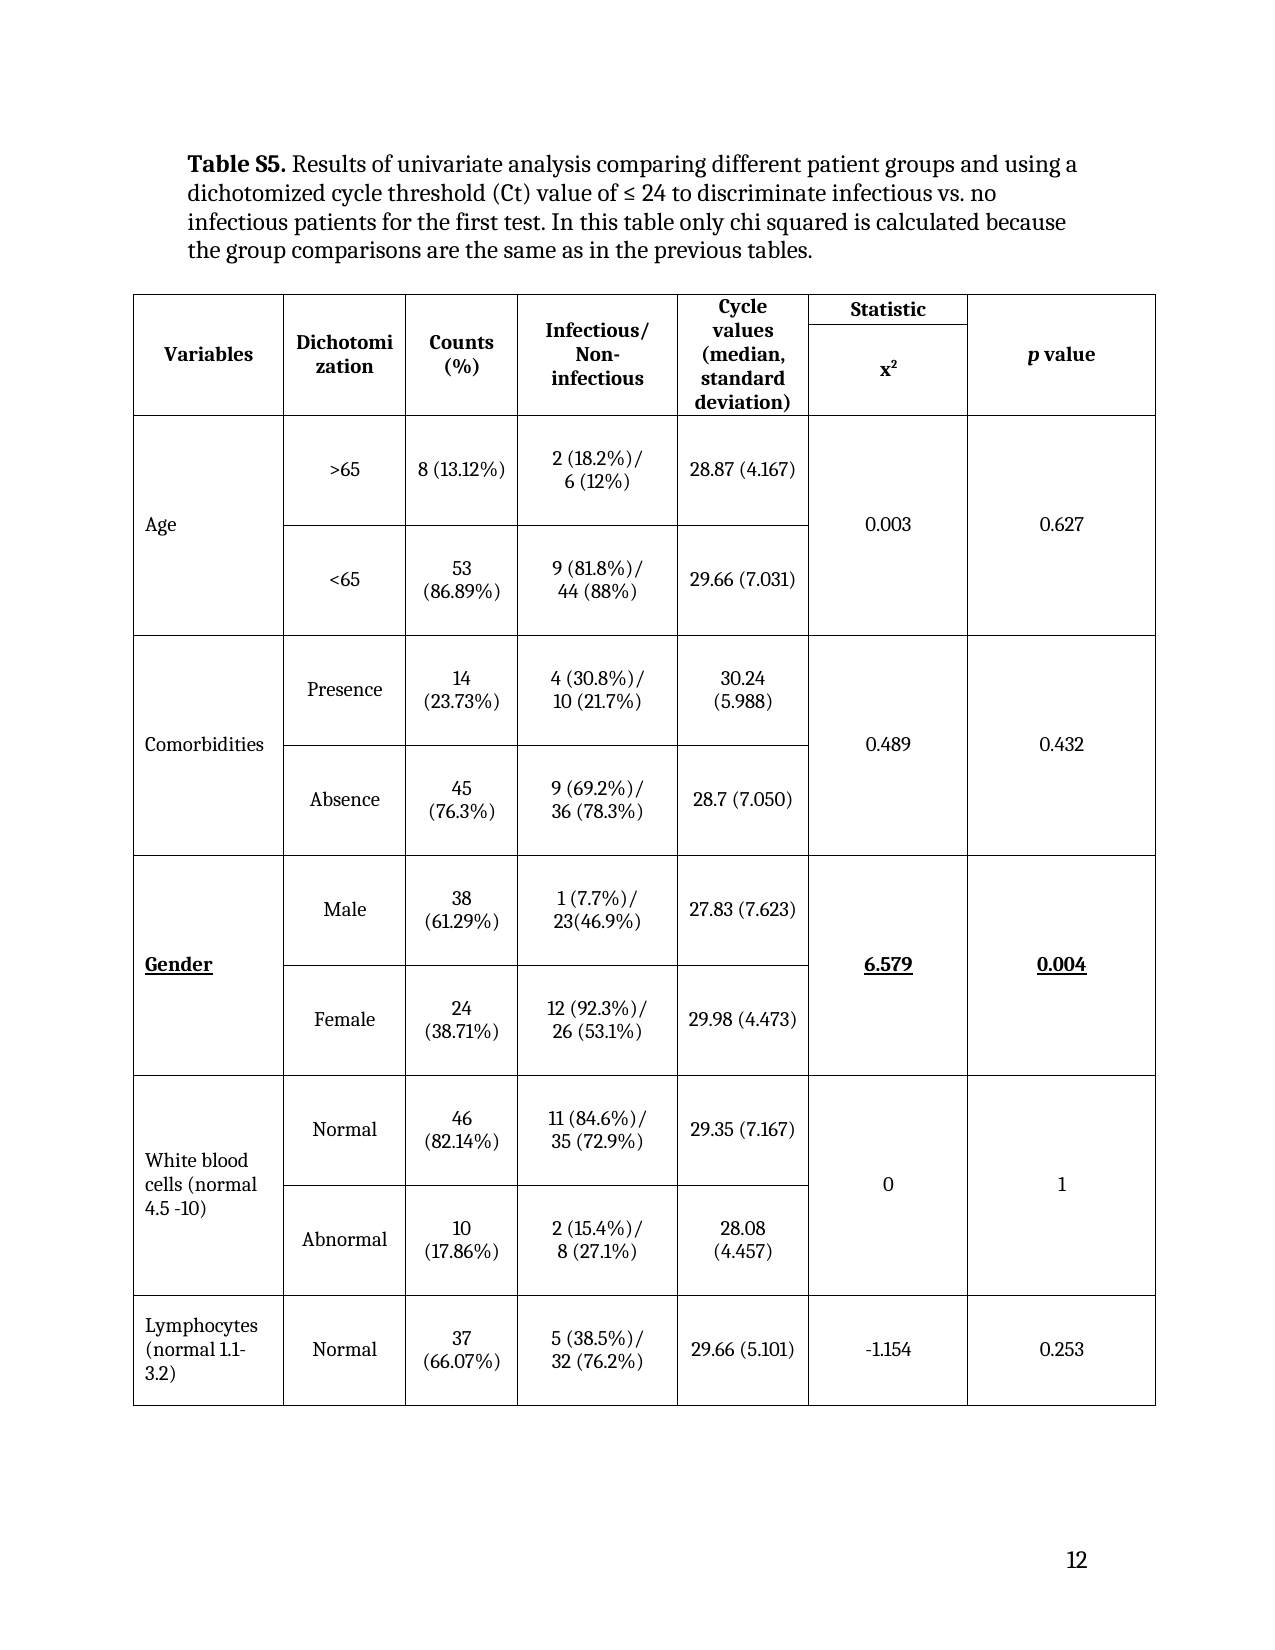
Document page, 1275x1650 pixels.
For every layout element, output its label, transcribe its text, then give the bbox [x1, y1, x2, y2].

table_cell >65 [284, 416, 405, 524]
table_cell 11 (84.6%)/ 35 (72.9%) [518, 1076, 677, 1184]
table_cell 29.35 (7.167) [678, 1076, 808, 1184]
table_cell 46 (82.14%) [406, 1076, 517, 1184]
table_cell 2 (18.2%)/ 6 (12%) [518, 416, 677, 524]
table_cell 45 (76.3%) [406, 746, 517, 854]
table_cell 0.432 [968, 636, 1155, 854]
table_cell 9 (81.8%)/ 44 (88%) [518, 526, 677, 634]
table_cell 0 [809, 1076, 967, 1294]
table_header Infectious/ Non-infectious [518, 295, 677, 414]
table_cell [134, 1296, 283, 1404]
table_cell Abnormal [284, 1186, 405, 1294]
table_cell 38 (61.29%) [406, 856, 517, 964]
table_cell 0.627 [968, 416, 1155, 634]
table_cell 1 [968, 1076, 1155, 1294]
table_cell 14 (23.73%) [406, 636, 517, 744]
table_cell Age [134, 416, 283, 634]
table_cell 1 (7.7%)/ 23(46.9%) [518, 856, 677, 964]
table_cell 24 (38.71%) [406, 966, 517, 1074]
table_cell Comorbidities [134, 636, 283, 854]
table_cell 10 (17.86%) [406, 1186, 517, 1294]
table_header Dichotomization [284, 295, 405, 414]
table_header Cycle values (median, standard deviation) [678, 295, 808, 414]
table_cell 53 (86.89%) [406, 526, 517, 634]
table_cell Female [284, 966, 405, 1074]
table_header Counts (%) [406, 295, 517, 414]
table_cell Absence [284, 746, 405, 854]
table_cell -1.154 [809, 1296, 967, 1404]
table_cell 0.489 [809, 636, 967, 854]
table_cell 8 (13.12%) [406, 416, 517, 524]
table_cell 28.08 (4.457) [678, 1186, 808, 1294]
table_cell Normal [284, 1076, 405, 1184]
table_cell 28.87 (4.167) [678, 416, 808, 524]
table_cell 5 (38.5%)/ 32 (76.2%) [518, 1296, 677, 1404]
table_cell 27.83 (7.623) [678, 856, 808, 964]
table_cell 29.66 (7.031) [678, 526, 808, 634]
table_cell x2 [809, 325, 967, 414]
table_cell 4 (30.8%)/ 10 (21.7%) [518, 636, 677, 744]
table_header Variables [134, 295, 283, 414]
table_cell White blood cells (normal 4.5 -10) [134, 1076, 283, 1294]
table_cell Normal [284, 1296, 405, 1404]
table_cell Presence [284, 636, 405, 744]
table_cell 2 (15.4%)/ 8 (27.1%) [518, 1186, 677, 1294]
text Table S5. Results of univariate analysis comparing different patient groups and using a dichotomized cycle threshold (Ct) value of ≤ 24 to discriminate infectious vs. no infectious patients for the first test. In this table only chi squared is calculated because the group comparisons are the same as in the previous tables. [187, 150, 1087, 265]
table_cell 29.98 (4.473) [678, 966, 808, 1074]
table_cell 9 (69.2%)/ 36 (78.3%) [518, 746, 677, 854]
table_cell 0.004 [968, 856, 1155, 1074]
table_cell Male [284, 856, 405, 964]
table_cell 0.253 [968, 1296, 1155, 1404]
table_header p value [968, 295, 1155, 414]
table_cell <65 [284, 526, 405, 634]
table_cell 30.24 (5.988) [678, 636, 808, 744]
table_cell 0.003 [809, 416, 967, 634]
table_header Statistic [809, 295, 967, 324]
table_cell 29.66 (5.101) [678, 1296, 808, 1404]
table_cell 6.579 [809, 856, 967, 1074]
table_cell 12 (92.3%)/ 26 (53.1%) [518, 966, 677, 1074]
table_cell 37 (66.07%) [406, 1296, 517, 1404]
table_cell 28.7 (7.050) [678, 746, 808, 854]
table_cell Gender [134, 856, 283, 1074]
